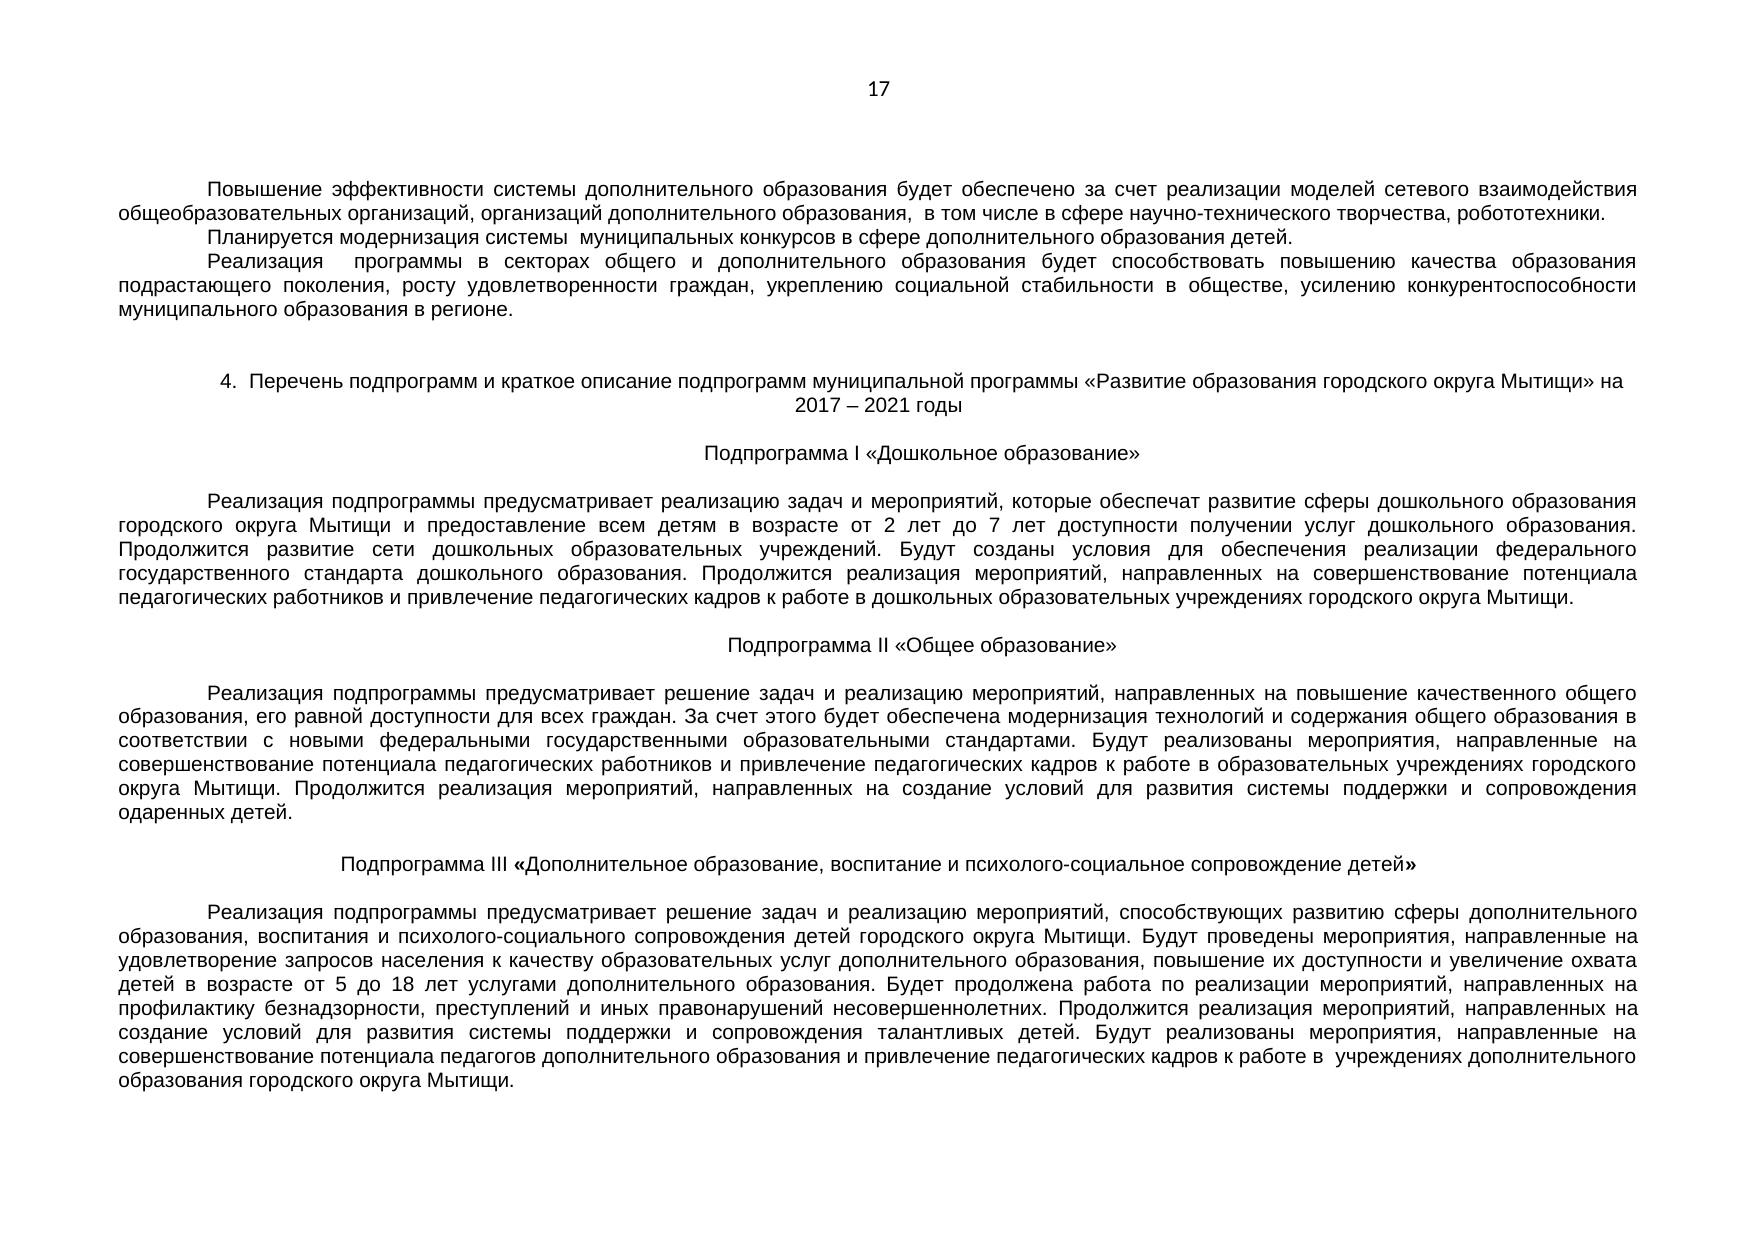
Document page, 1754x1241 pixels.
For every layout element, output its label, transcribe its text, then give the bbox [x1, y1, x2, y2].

text Подпрограмма II «Общее образование» [118, 632, 1639, 656]
text Реализация подпрограммы предусматривает решение задач и реализацию мероприятий, направленных на повышение качественного общего образования, его равной доступности для всех граждан. За счет этого будет обеспечена модернизация технологий и содержания общего образования в соответствии с новыми федеральными государственными образовательными стандартами. Будут реализованы мероприятия, направленные на совершенствование потенциала педагогических работников и привлечение педагогических кадров к работе в образовательных учреждениях городского округа Мытищи. Продолжится реализация мероприятий, направленных на создание условий для развития системы поддержки и сопровождения одаренных детей. [118, 680, 1639, 824]
text Планируется модернизация системы муниципальных конкурсов в сфере дополнительного образования детей. [118, 225, 1639, 249]
text Подпрограмма I «Дошкольное образование» [118, 441, 1639, 465]
text Реализация программы в секторах общего и дополнительного образования будет способствовать повышению качества образования подрастающего поколения, росту удовлетворенности граждан, укреплению социальной стабильности в обществе, усилению конкурентоспособности муниципального образования в регионе. [118, 249, 1639, 321]
text Реализация подпрограммы предусматривает реализацию задач и мероприятий, которые обеспечат развитие сферы дошкольного образования городского округа Мытищи и предоставление всем детям в возрасте от 2 лет до 7 лет доступности получении услуг дошкольного образования. Продолжится развитие сети дошкольных образовательных учреждений. Будут созданы условия для обеспечения реализации федерального государственного стандарта дошкольного образования. Продолжится реализация мероприятий, направленных на совершенствование потенциала педагогических работников и привлечение педагогических кадров к работе в дошкольных образовательных учреждениях городского округа Мытищи. [118, 489, 1639, 608]
text Реализация подпрограммы предусматривает решение задач и реализацию мероприятий, способствующих развитию сферы дополнительного образования, воспитания и психолого-социального сопровождения детей городского округа Мытищи. Будут проведены мероприятия, направленные на удовлетворение запросов населения к качеству образовательных услуг дополнительного образования, повышение их доступности и увеличение охвата детей в возрасте от 5 до 18 лет услугами дополнительного образования. Будет продолжена работа по реализации мероприятий, направленных на профилактику безнадзорности, преступлений и иных правонарушений несовершеннолетних. Продолжится реализация мероприятий, направленных на создание условий для развития системы поддержки и сопровождения талантливых детей. Будут реализованы мероприятия, направленные на совершенствование потенциала педагогов дополнительного образования и привлечение педагогических кадров к работе в учреждениях дополнительного образования городского округа Мытищи. [118, 900, 1639, 1092]
text 4. Перечень подпрограмм и краткое описание подпрограмм муниципальной программы «Развитие образования городского округа Мытищи» на 2017 – 2021 годы [118, 369, 1639, 417]
text Подпрограмма III «Дополнительное образование, воспитание и психолого-социальное сопровождение детей» [118, 852, 1639, 876]
text Повышение эффективности системы дополнительного образования будет обеспечено за счет реализации моделей сетевого взаимодействия общеобразовательных организаций, организаций дополнительного образования, в том числе в сфере научно-технического творчества, робототехники. [118, 177, 1639, 225]
